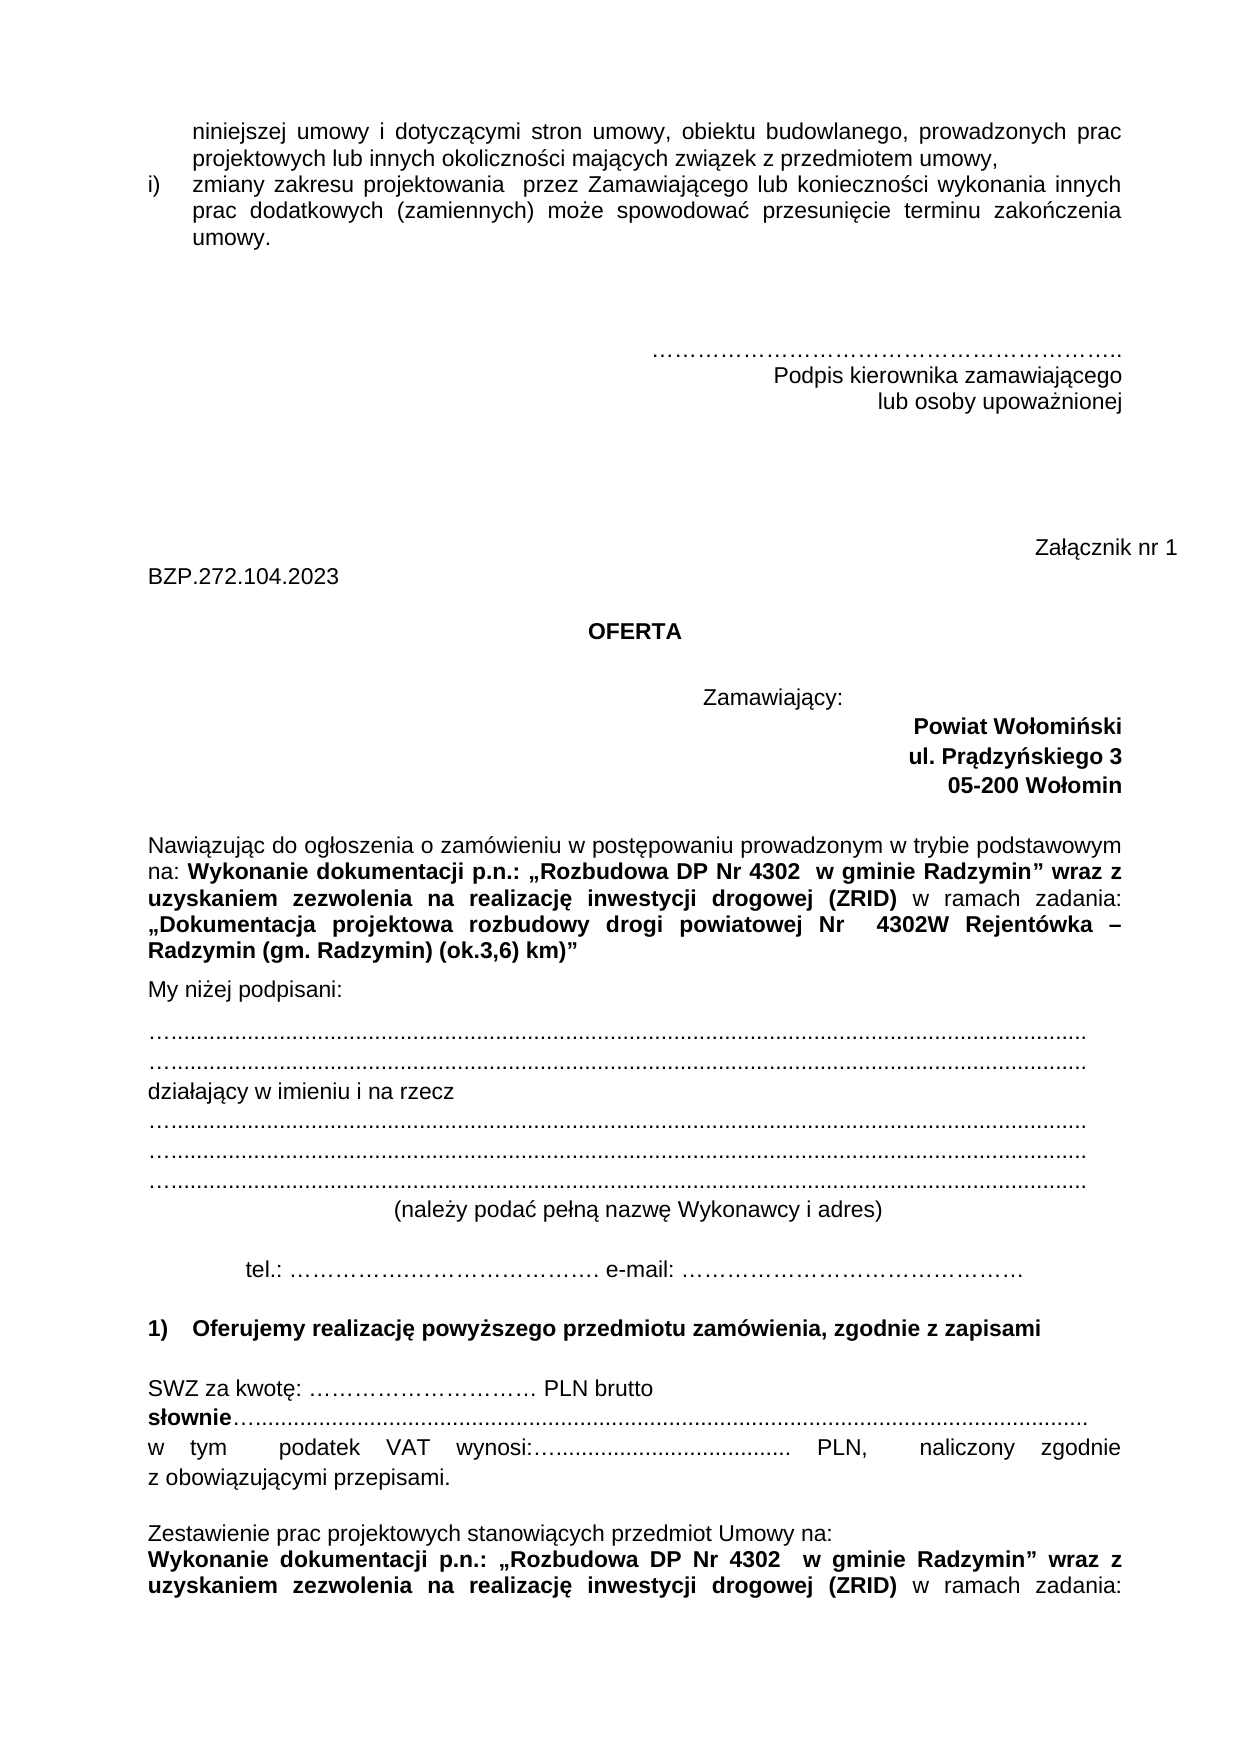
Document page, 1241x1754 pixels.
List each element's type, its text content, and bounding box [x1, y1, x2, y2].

text …................................................................................................................................................ [148, 1018, 1122, 1045]
text Zestawienie prac projektowych stanowiących przedmiot Umowy na: [148, 1520, 1122, 1546]
text 05-200 Wołomin [148, 772, 1122, 799]
text Powiat Wołomiński [148, 713, 1122, 739]
text Podpis kierownika zamawiającego [369, 362, 1122, 388]
text działający w imieniu i na rzecz …................................................................................................................................................ [148, 1078, 1122, 1134]
text SWZ za kwotę: ………………………… PLN brutto [148, 1374, 1122, 1401]
text w tym podatek VAT wynosi:…..................................... PLN, naliczony zgodnie z obowiązującymi przepisami. [148, 1434, 1122, 1490]
text słownie…................................................................................................................................... [148, 1404, 1122, 1431]
text (należy podać pełną nazwę Wykonawcy i adres) [148, 1196, 1122, 1223]
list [148, 118, 1122, 171]
text Załącznik nr 1 [154, 533, 1177, 560]
text BZP.272.104.2023 [148, 563, 1122, 589]
text …................................................................................................................................................ [148, 1167, 1122, 1193]
text OFERTA [148, 618, 1122, 644]
list zmiany zakresu projektowania przez Zamawiającego lub konieczności wykonania innych prac dodatkowych (zamiennych) może spowodować przesunięcie terminu zakończenia umowy. [148, 171, 1122, 250]
text tel.: …………….……………………. e-mail: ……………………………………… [148, 1256, 1122, 1282]
text Nawiązując do ogłoszenia o zamówieniu w postępowaniu prowadzonym w trybie podstawowym na: Wykonanie dokumentacji p.n.: „Rozbudowa DP Nr 4302 w gminie Radzymin” wraz z uzyskaniem zezwolenia na realizację inwestycji drogowej (ZRID) w ramach zadania: „Dokumentacja projektowa rozbudowy drogi powiatowej Nr 4302W Rejentówka – Radzymin (gm. Radzymin) (ok.3,6) km)” [148, 832, 1122, 964]
text …................................................................................................................................................ [148, 1137, 1122, 1163]
list Oferujemy realizację powyższego przedmiotu zamówienia, zgodnie z zapisami [148, 1315, 1122, 1342]
text ul. Prądzyńskiego 3 [148, 743, 1122, 769]
text Zamawiający: [703, 683, 1122, 710]
text My niżej podpisani: [148, 976, 1122, 1002]
text lub osoby upoważnionej [369, 388, 1122, 415]
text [148, 1546, 1122, 1599]
text …………………………………………………….. [148, 336, 1122, 362]
text …................................................................................................................................................ [148, 1048, 1122, 1074]
